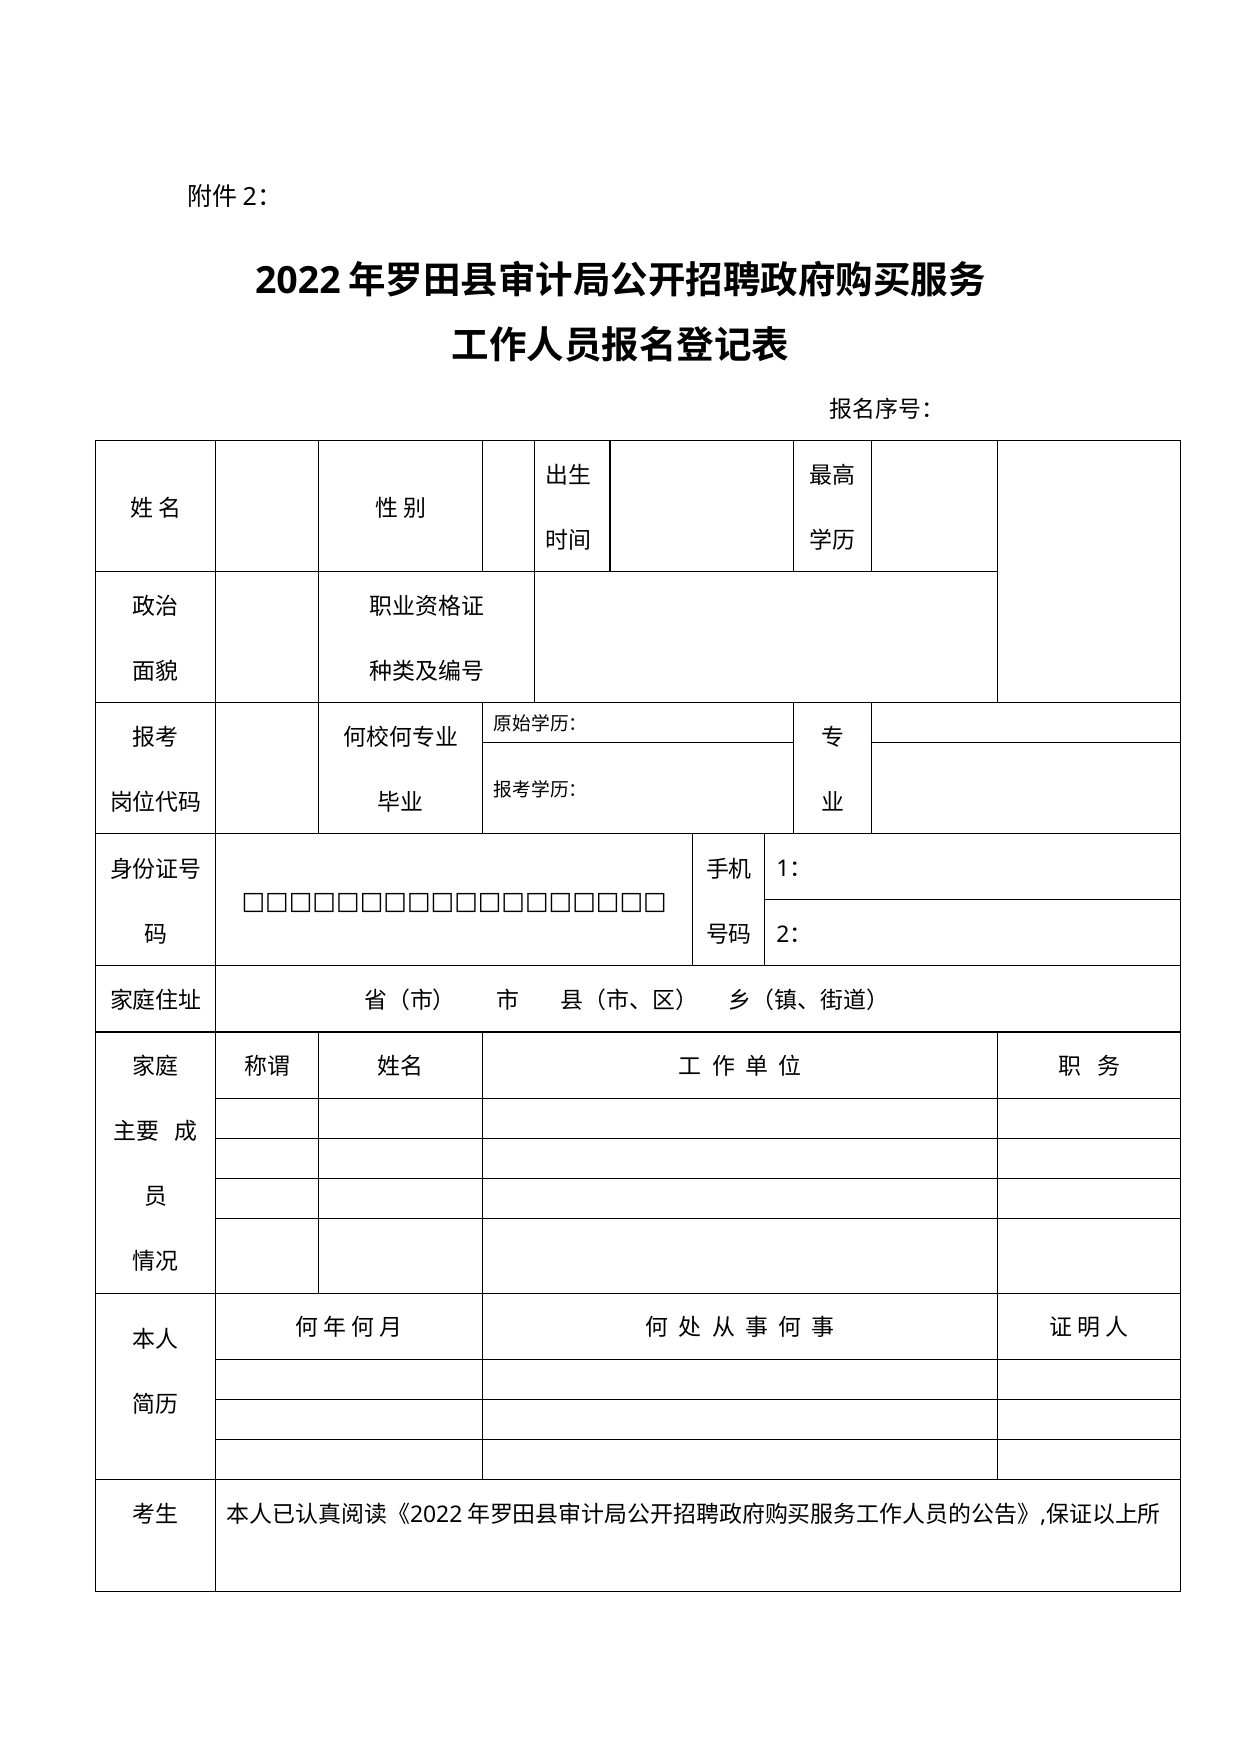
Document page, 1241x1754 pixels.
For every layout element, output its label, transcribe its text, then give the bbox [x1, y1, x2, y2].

table_header [483, 441, 534, 571]
table_header [872, 441, 997, 571]
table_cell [216, 1480, 1180, 1591]
table_cell [216, 572, 318, 702]
table_header 姓 名 [96, 441, 215, 571]
table_cell [998, 1360, 1180, 1398]
table_header [216, 441, 318, 571]
table_cell 何 年 何 月 [216, 1294, 482, 1358]
table_header 性 别 [319, 441, 482, 571]
table_cell [319, 1139, 482, 1178]
table_header 出生 时间 [535, 441, 609, 571]
text 附件2： [187, 162, 1053, 227]
table_cell [216, 1139, 318, 1178]
table_cell [998, 1219, 1180, 1292]
table_cell [216, 703, 318, 833]
table_cell 政治 面貌 [96, 572, 215, 702]
table_cell 职业资格证 种类及编号 [319, 572, 534, 702]
table_cell 家庭 主要 成员 情况 [96, 1033, 215, 1292]
table_cell 称谓 [216, 1033, 318, 1097]
table_cell 证 明 人 [998, 1294, 1180, 1358]
table_cell [998, 1099, 1180, 1137]
table_cell [216, 1099, 318, 1137]
table_cell 省（市） 市 县（市、区） 乡（镇、街道） [216, 966, 1180, 1031]
table_cell 何校何专业 毕业 [319, 703, 482, 833]
table_cell [319, 1219, 482, 1292]
table_cell 手机 号码 [693, 834, 764, 965]
table_cell [319, 1179, 482, 1218]
table_cell 考生 诚信 承诺 [96, 1480, 215, 1591]
table_cell 家庭住址 [96, 966, 215, 1031]
table_cell [483, 1179, 997, 1218]
table_cell 1： [765, 834, 1180, 899]
table_cell 工 作 单 位 [483, 1033, 997, 1097]
table_cell 姓名 [319, 1033, 482, 1097]
table_cell [998, 1440, 1180, 1479]
table_cell [216, 1360, 482, 1398]
table_cell [483, 1440, 997, 1479]
table_cell [872, 743, 1180, 833]
table_cell [483, 1400, 997, 1439]
table_cell [998, 1400, 1180, 1439]
table_cell [998, 1139, 1180, 1178]
table_cell 身份证号码 [96, 834, 215, 965]
table_cell [483, 1139, 997, 1178]
text 工作人员报名登记表 [187, 310, 1053, 375]
table_cell □□□□□□□□□□□□□□□□□□ [216, 834, 692, 965]
table_header [998, 441, 1180, 702]
table_cell [319, 1099, 482, 1137]
table_cell [483, 1219, 997, 1292]
text 2022年罗田县审计局公开招聘政府购买服务 [187, 245, 1053, 310]
table_header 最高 学历 [794, 441, 871, 571]
table_cell 报考 岗位代码 [96, 703, 215, 833]
table_cell [535, 572, 997, 702]
table_cell [998, 1179, 1180, 1218]
table_cell 何 处 从 事 何 事 [483, 1294, 997, 1358]
table_cell [216, 1400, 482, 1439]
table_cell 本人 简历 [96, 1294, 215, 1479]
table_cell [216, 1440, 482, 1479]
table_cell [216, 1179, 318, 1218]
table_cell 职 务 [998, 1033, 1180, 1097]
table_header [611, 441, 793, 571]
table_cell [483, 1099, 997, 1137]
table_cell 原始学历： [483, 703, 793, 742]
table_cell [483, 1360, 997, 1398]
table_cell [872, 703, 1180, 742]
table_cell 专 业 [794, 703, 871, 833]
table_cell [216, 1219, 318, 1292]
table_cell 2： [765, 900, 1180, 965]
table_cell 报考学历： [483, 743, 793, 833]
text 报名序号： [187, 375, 1053, 440]
